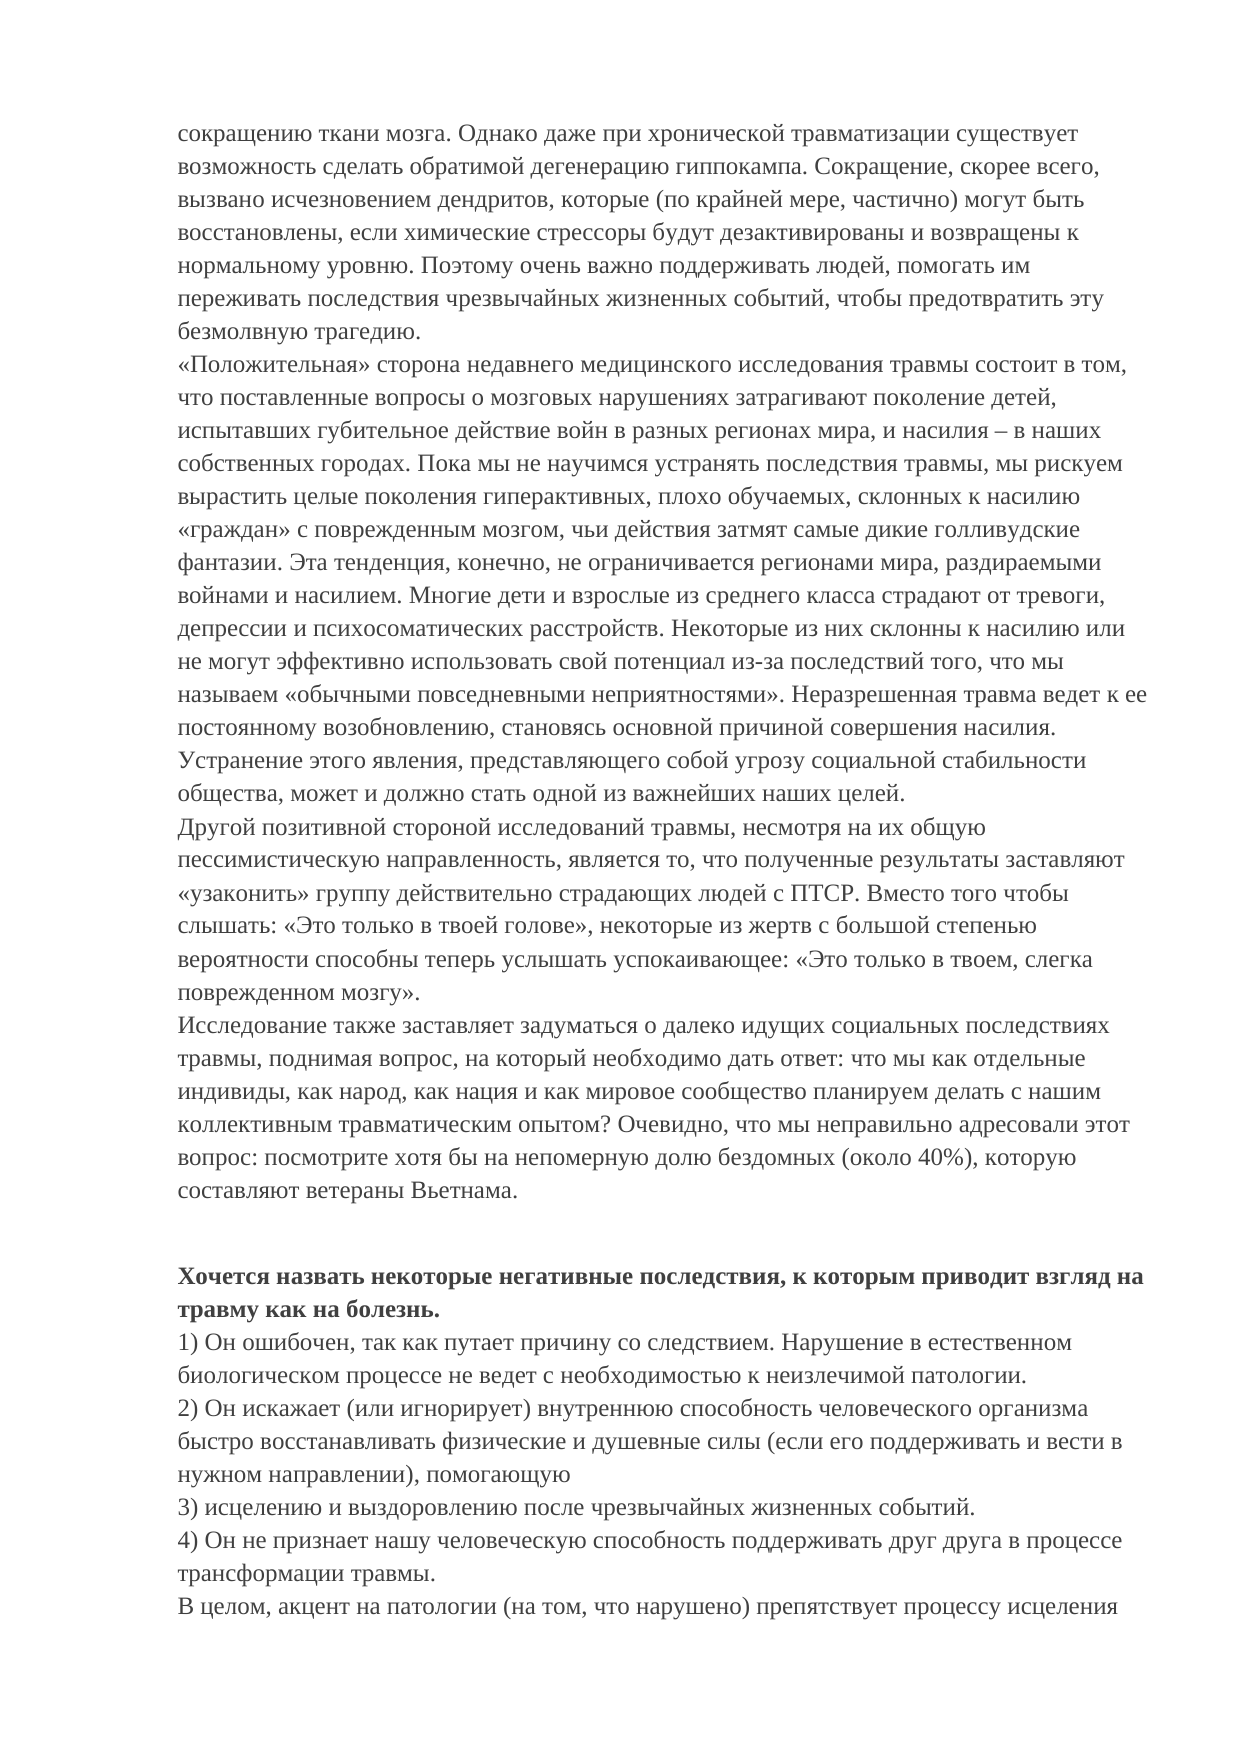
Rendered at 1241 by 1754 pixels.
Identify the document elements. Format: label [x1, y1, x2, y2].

text [177, 1261, 1152, 1620]
text [177, 118, 1152, 1236]
